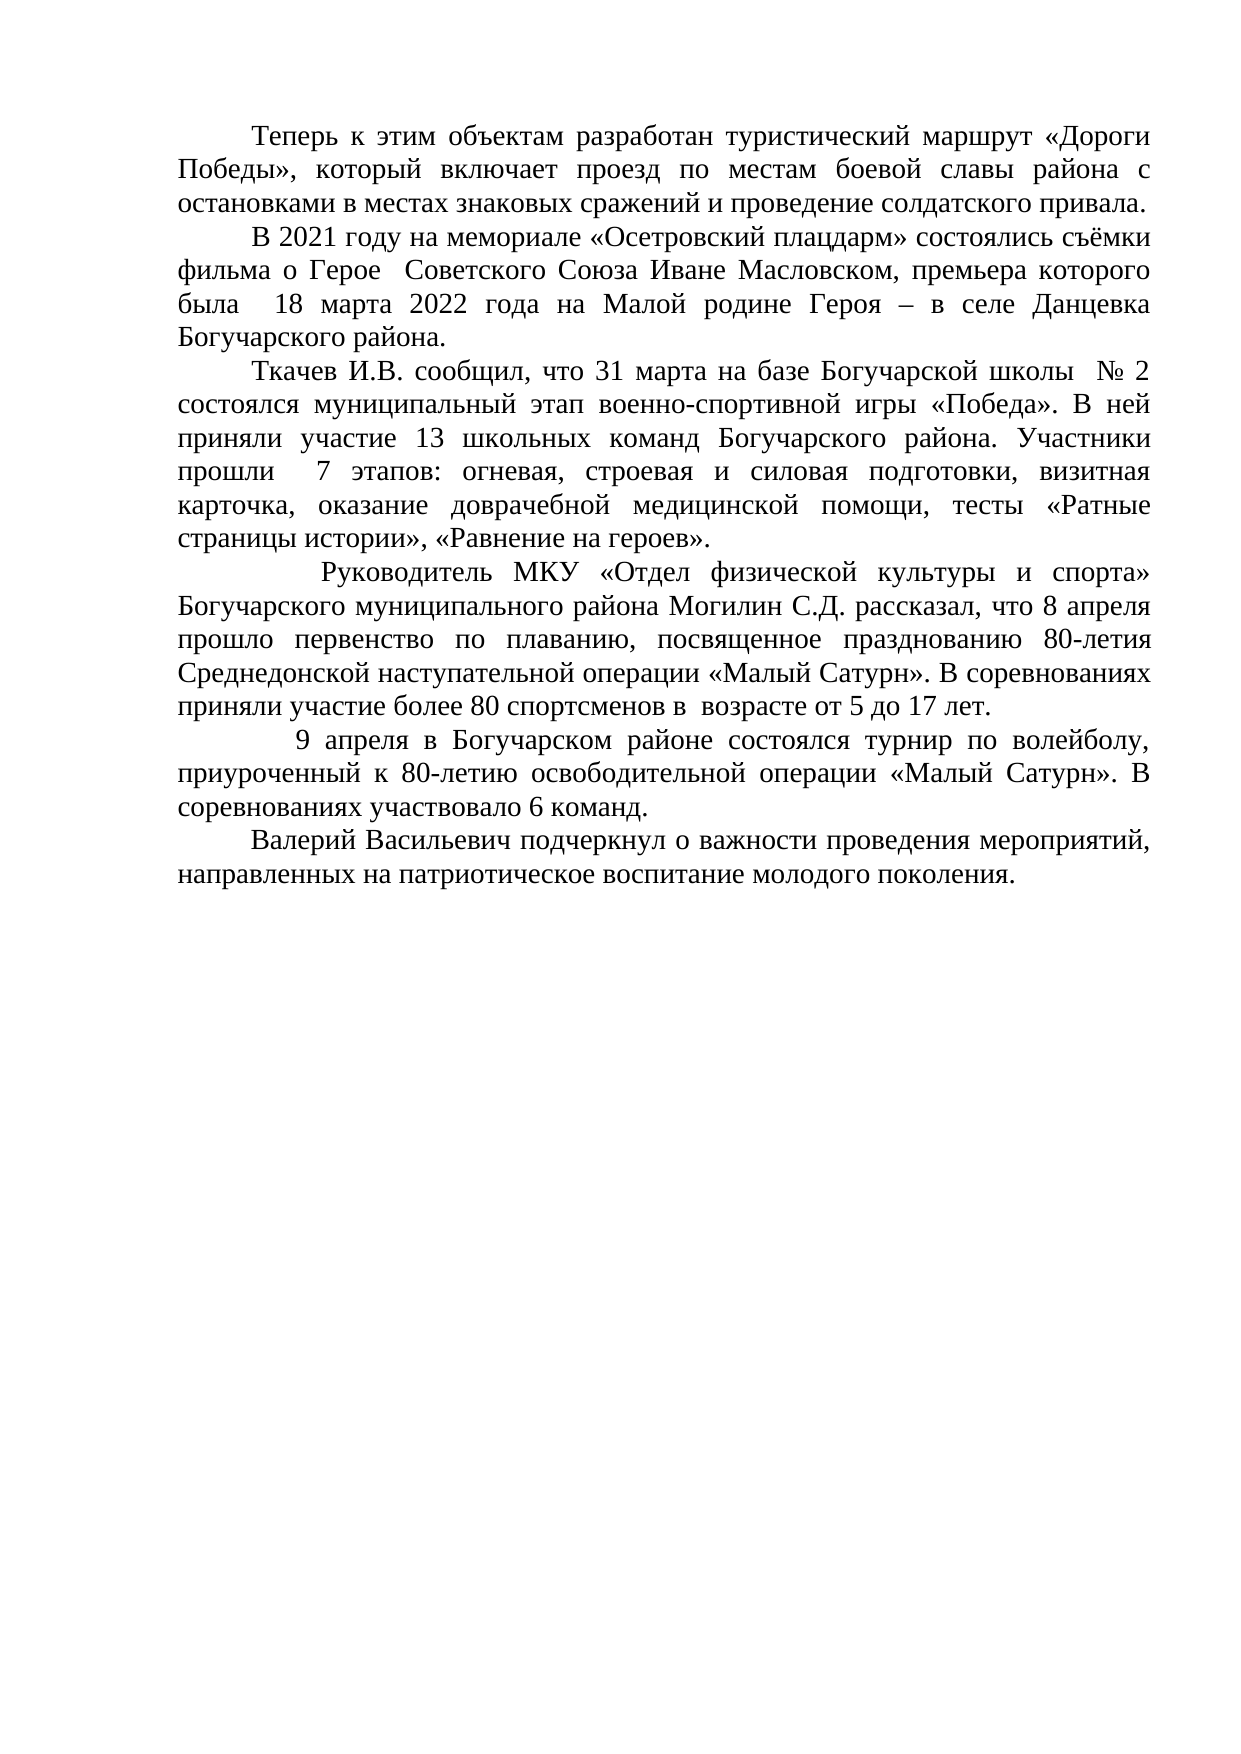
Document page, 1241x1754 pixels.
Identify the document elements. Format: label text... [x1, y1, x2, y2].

text 9 апреля в Богучарском районе состоялся турнир по волейболу, приуроченный к 80-летию освободительной операции «Малый Сатурн». В соревнованиях участвовало 6 команд. [177, 722, 1152, 822]
text В 2021 году на мемориале «Осетровский плацдарм» состоялись съёмки фильма о Герое Советского Союза Иване Масловском, премьера которого была 18 марта 2022 года на Малой родине Героя – в селе Данцевка Богучарского района. [177, 219, 1152, 353]
text Руководитель МКУ «Отдел физической культуры и спорта» Богучарского муниципального района Могилин С.Д. рассказал, что 8 апреля прошло первенство по плаванию, посвященное празднованию 80-летия Среднедонской наступательной операции «Малый Сатурн». В соревнованиях приняли участие более 80 спортсменов в возрасте от 5 до 17 лет. [177, 554, 1152, 722]
text Валерий Васильевич подчеркнул о важности проведения мероприятий, направленных на патриотическое воспитание молодого поколения. [177, 822, 1152, 889]
text Теперь к этим объектам разработан туристический маршрут «Дороги Победы», который включает проезд по местам боевой славы района с остановками в местах знаковых сражений и проведение солдатского привала. [177, 118, 1152, 219]
text Ткачев И.В. сообщил, что 31 марта на базе Богучарской школы № 2 состоялся муниципальный этап военно-спортивной игры «Победа». В ней приняли участие 13 школьных команд Богучарского района. Участники прошли 7 этапов: огневая, строевая и силовая подготовки, визитная карточка, оказание доврачебной медицинской помощи, тесты «Ратные страницы истории», «Равнение на героев». [177, 353, 1152, 554]
